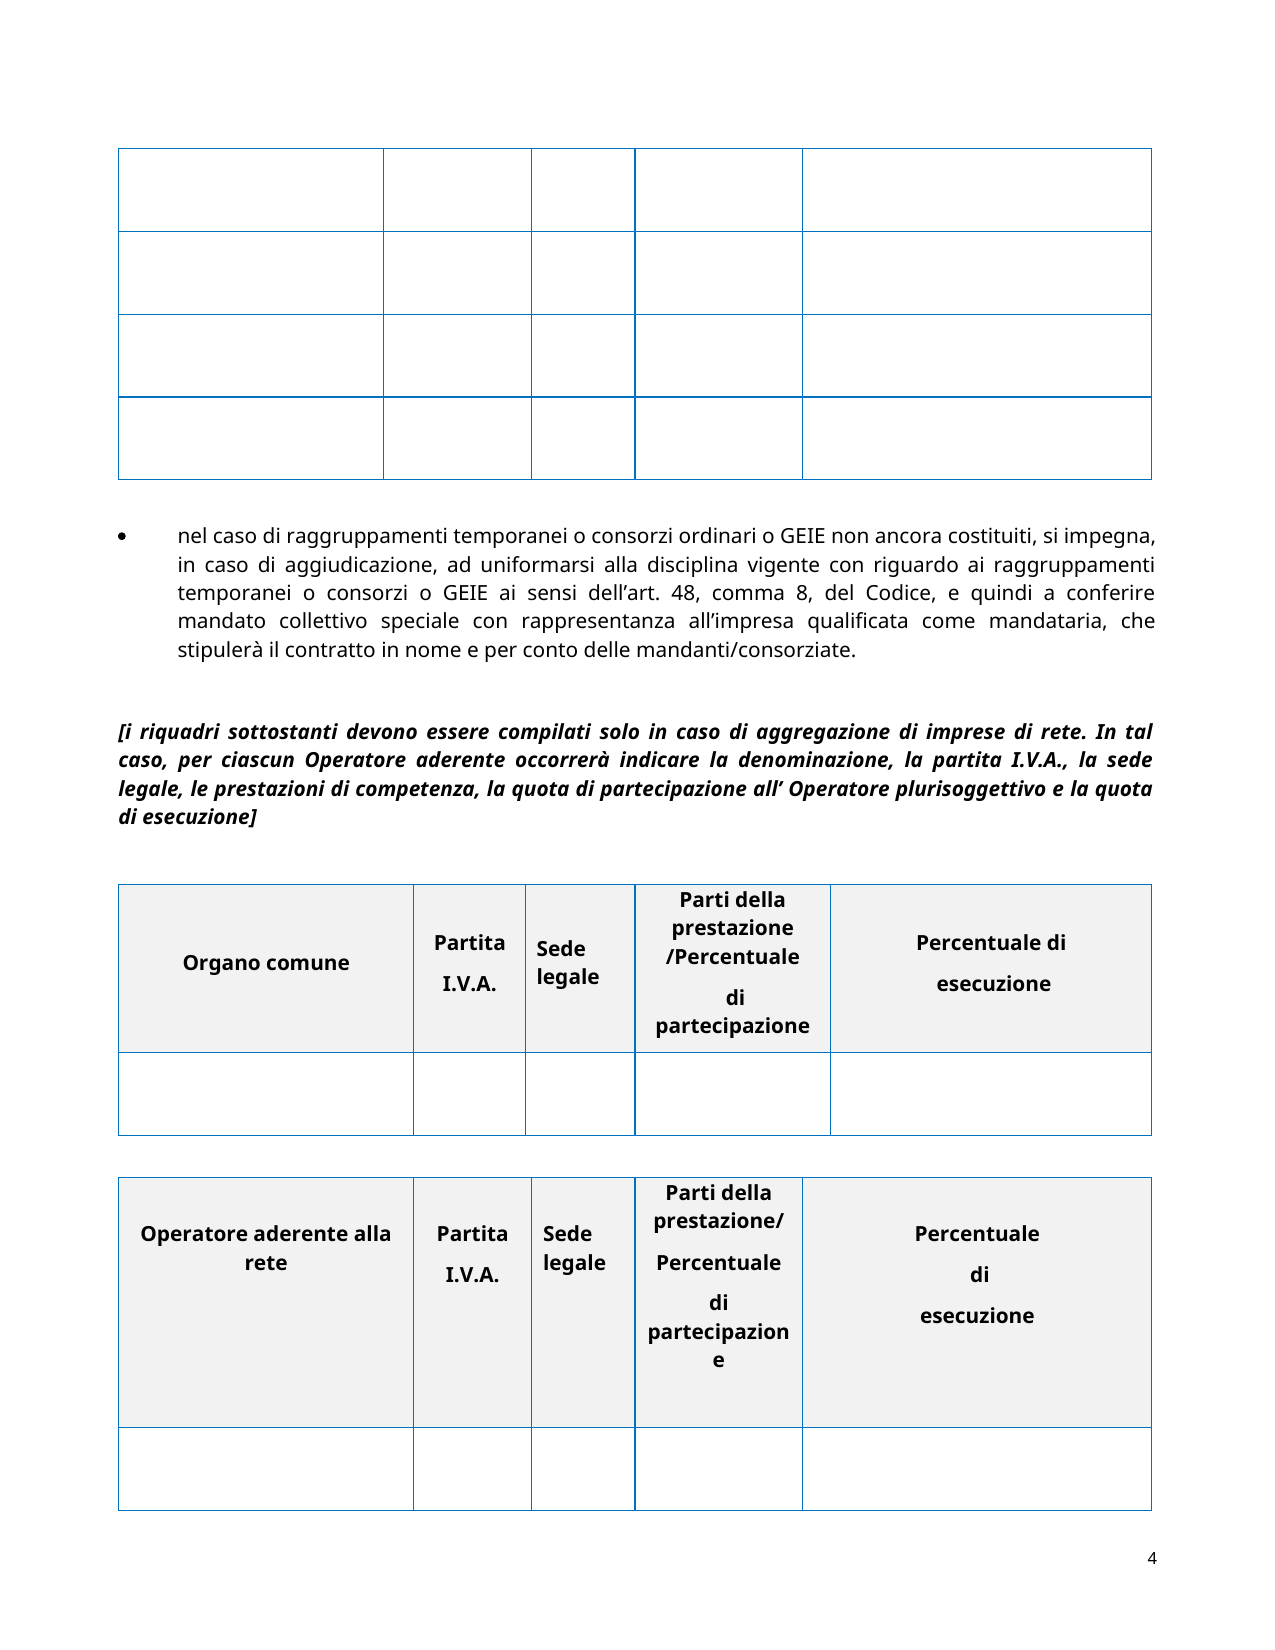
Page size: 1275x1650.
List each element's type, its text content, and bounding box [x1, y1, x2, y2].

table_header Sede legale [526, 885, 634, 1052]
table_cell [803, 1428, 1151, 1510]
table_header Percentuale di esecuzione [831, 885, 1151, 1052]
table_header Partita I.V.A. [414, 885, 525, 1052]
table_cell [384, 398, 531, 479]
table_header Parti della prestazione/ Percentuale di partecipazione [636, 1178, 802, 1427]
table_cell [532, 315, 634, 396]
table_cell [119, 315, 383, 396]
table_cell [831, 1053, 1151, 1135]
table_cell [414, 1053, 525, 1135]
table_header Sede legale [532, 1178, 634, 1427]
table_cell [636, 1053, 830, 1135]
table_cell [636, 1428, 802, 1510]
table_cell [532, 1428, 634, 1510]
table_cell [636, 149, 802, 231]
table_cell [414, 1428, 531, 1510]
table_cell [119, 1053, 413, 1135]
table_cell [384, 315, 531, 396]
table_header Operatore aderente alla rete [119, 1178, 413, 1427]
table_cell [636, 232, 802, 313]
table_cell [803, 232, 1151, 313]
table_cell [532, 149, 634, 231]
table_cell [803, 398, 1151, 479]
table_cell [803, 149, 1151, 231]
table_cell [532, 232, 634, 313]
table_cell [119, 149, 383, 231]
table_header Parti della prestazione /Percentuale di partecipazione [636, 885, 830, 1052]
table_cell [636, 398, 802, 479]
text [i riquadri sottostanti devono essere compilati solo in caso di aggregazione di imprese di rete. In tal caso, per ciascun Operatore aderente occorrerà indicare la denominazione, la partita I.V.A., la sede legale, le prestazioni di competenza, la quota di partecipazione all’ Operatore plurisoggettivo e la quota di esecuzione] [118, 717, 1157, 831]
table_header Organo comune [119, 885, 413, 1052]
table_header Partita I.V.A. [414, 1178, 531, 1427]
table_cell [119, 398, 383, 479]
table_cell [119, 1428, 413, 1510]
table_cell [636, 315, 802, 396]
list nel caso di raggruppamenti temporanei o consorzi ordinari o GEIE non ancora costituiti, si impegna, in caso di aggiudicazione, ad uniformarsi alla disciplina vigente con riguardo ai raggruppamenti temporanei o consorzi o GEIE ai sensi dell’art. 48, comma 8, del Codice, e quindi a conferire mandato collettivo speciale con rappresentanza all’impresa qualificata come mandataria, che stipulerà il contratto in nome e per conto delle mandanti/consorziate. [118, 521, 1157, 663]
table_header Percentuale di esecuzione [803, 1178, 1151, 1427]
table_cell [384, 149, 531, 231]
table_cell [803, 315, 1151, 396]
table_cell [119, 232, 383, 313]
table_cell [384, 232, 531, 313]
table_cell [526, 1053, 634, 1135]
table_cell [532, 398, 634, 479]
